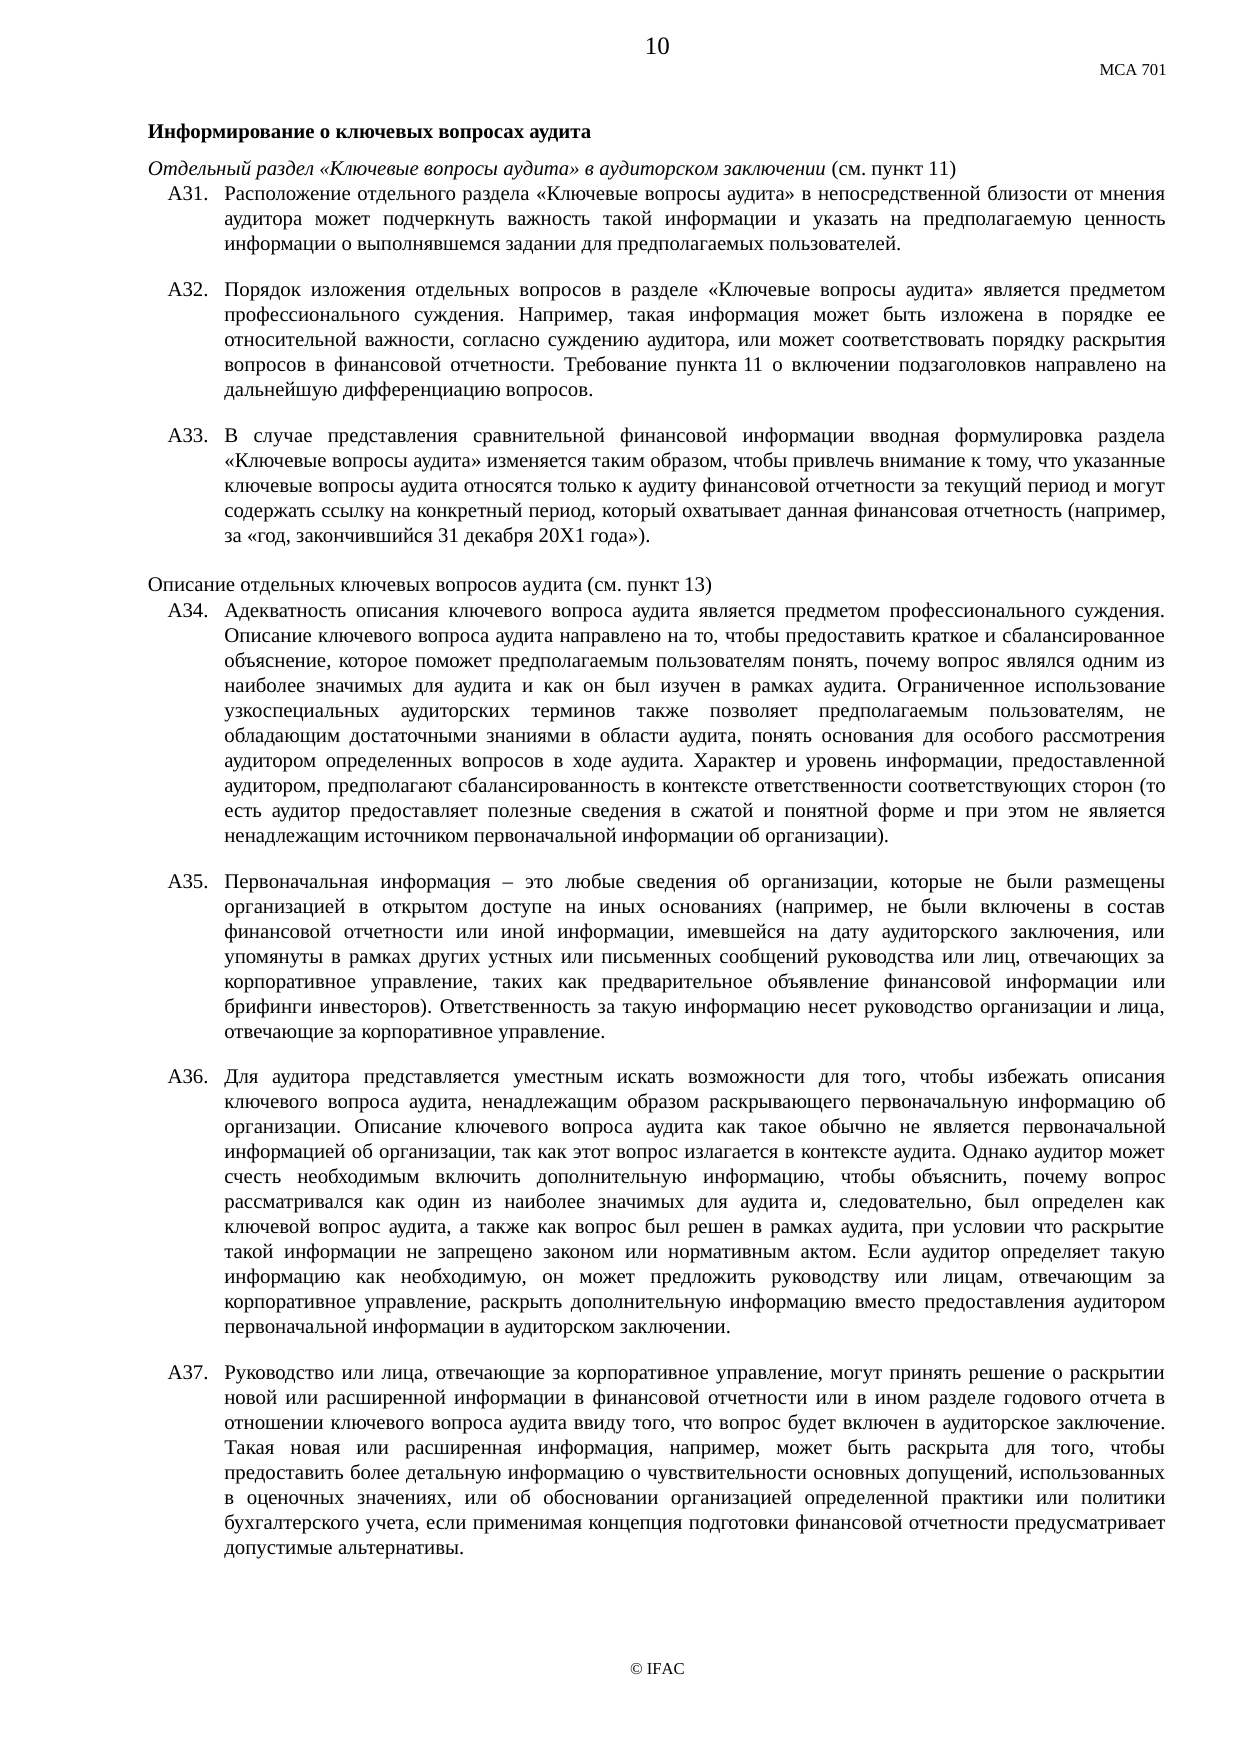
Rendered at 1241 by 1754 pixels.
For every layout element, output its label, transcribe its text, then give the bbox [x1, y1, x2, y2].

text Описание отдельных ключевых вопросов аудита (см. пункт 13) [148, 568, 1166, 597]
text Порядок изложения отдельных вопросов в разделе «Ключевые вопросы аудита» является предметом профессионального суждения. Например, такая информация может быть изложена в порядке ее относительной важности, согласно суждению аудитора, или может соответствовать порядку раскрытия вопросов в финансовой отчетности. Требование пункта 11 о включении подзаголовков направлено на дальнейшую дифференциацию вопросов. [167, 276, 1166, 401]
text В случае представления сравнительной финансовой информации вводная формулировка раздела «Ключевые вопросы аудита» изменяется таким образом, чтобы привлечь внимание к тому, что указанные ключевые вопросы аудита относятся только к аудиту финансовой отчетности за текущий период и могут содержать ссылку на конкретный период, который охватывает данная финансовая отчетность (например, за «год, закончившийся 31 декабря 20Х1 года»). [167, 422, 1166, 547]
subtitle Информирование о ключевых вопросах аудита [148, 118, 1166, 143]
text Руководство или лица, отвечающие за корпоративное управление, могут принять решение о раскрытии новой или расширенной информации в финансовой отчетности или в ином разделе годового отчета в отношении ключевого вопроса аудита ввиду того, что вопрос будет включен в аудиторское заключение. Такая новая или расширенная информация, например, может быть раскрыта для того, чтобы предоставить более детальную информацию о чувствительности основных допущений, использованных в оценочных значениях, или об обосновании организацией определенной практики или политики бухгалтерского учета, если применимая концепция подготовки финансовой отчетности предусматривает допустимые альтернативы. [167, 1360, 1166, 1560]
text Первоначальная информация – это любые сведения об организации, которые не были размещены организацией в открытом доступе на иных основаниях (например, не были включены в состав финансовой отчетности или иной информации, имевшейся на дату аудиторского заключения, или упомянуты в рамках других устных или письменных сообщений руководства или лиц, отвечающих за корпоративное управление, таких как предварительное объявление финансовой информации или брифинги инвесторов). Ответственность за такую информацию несет руководство организации и лица, отвечающие за корпоративное управление. [167, 868, 1166, 1043]
subtitle Отдельный раздел «Ключевые вопросы аудита» в аудиторском заключении (см. пункт 11) [148, 156, 1166, 181]
text Адекватность описания ключевого вопроса аудита является предметом профессионального суждения. Описание ключевого вопроса аудита направлено на то, чтобы предоставить краткое и сбалансированное объяснение, которое поможет предполагаемым пользователям понять, почему вопрос являлся одним из наиболее значимых для аудита и как он был изучен в рамках аудита. Ограниченное использование узкоспециальных аудиторских терминов также позволяет предполагаемым пользователям, не обладающим достаточными знаниями в области аудита, понять основания для особого рассмотрения аудитором определенных вопросов в ходе аудита. Характер и уровень информации, предоставленной аудитором, предполагают сбалансированность в контексте ответственности соответствующих сторон (то есть аудитор предоставляет полезные сведения в сжатой и понятной форме и при этом не является ненадлежащим источником первоначальной информации об организации). [167, 597, 1166, 847]
text Для аудитора представляется уместным искать возможности для того, чтобы избежать описания ключевого вопроса аудита, ненадлежащим образом раскрывающего первоначальную информацию об организации. Описание ключевого вопроса аудита как такое обычно не является первоначальной информацией об организации, так как этот вопрос излагается в контексте аудита. Однако аудитор может счесть необходимым включить дополнительную информацию, чтобы объяснить, почему вопрос рассматривался как один из наиболее значимых для аудита и, следовательно, был определен как ключевой вопрос аудита, а также как вопрос был решен в рамках аудита, при условии что раскрытие такой информации не запрещено законом или нормативным актом. Если аудитор определяет такую информацию как необходимую, он может предложить руководству или лицам, отвечающим за корпоративное управление, раскрыть дополнительную информацию вместо предоставления аудитором первоначальной информации в аудиторском заключении. [167, 1064, 1166, 1339]
text Расположение отдельного раздела «Ключевые вопросы аудита» в непосредственной близости от мнения аудитора может подчеркнуть важность такой информации и указать на предполагаемую ценность информации о выполнявшемся задании для предполагаемых пользователей. [167, 181, 1166, 256]
